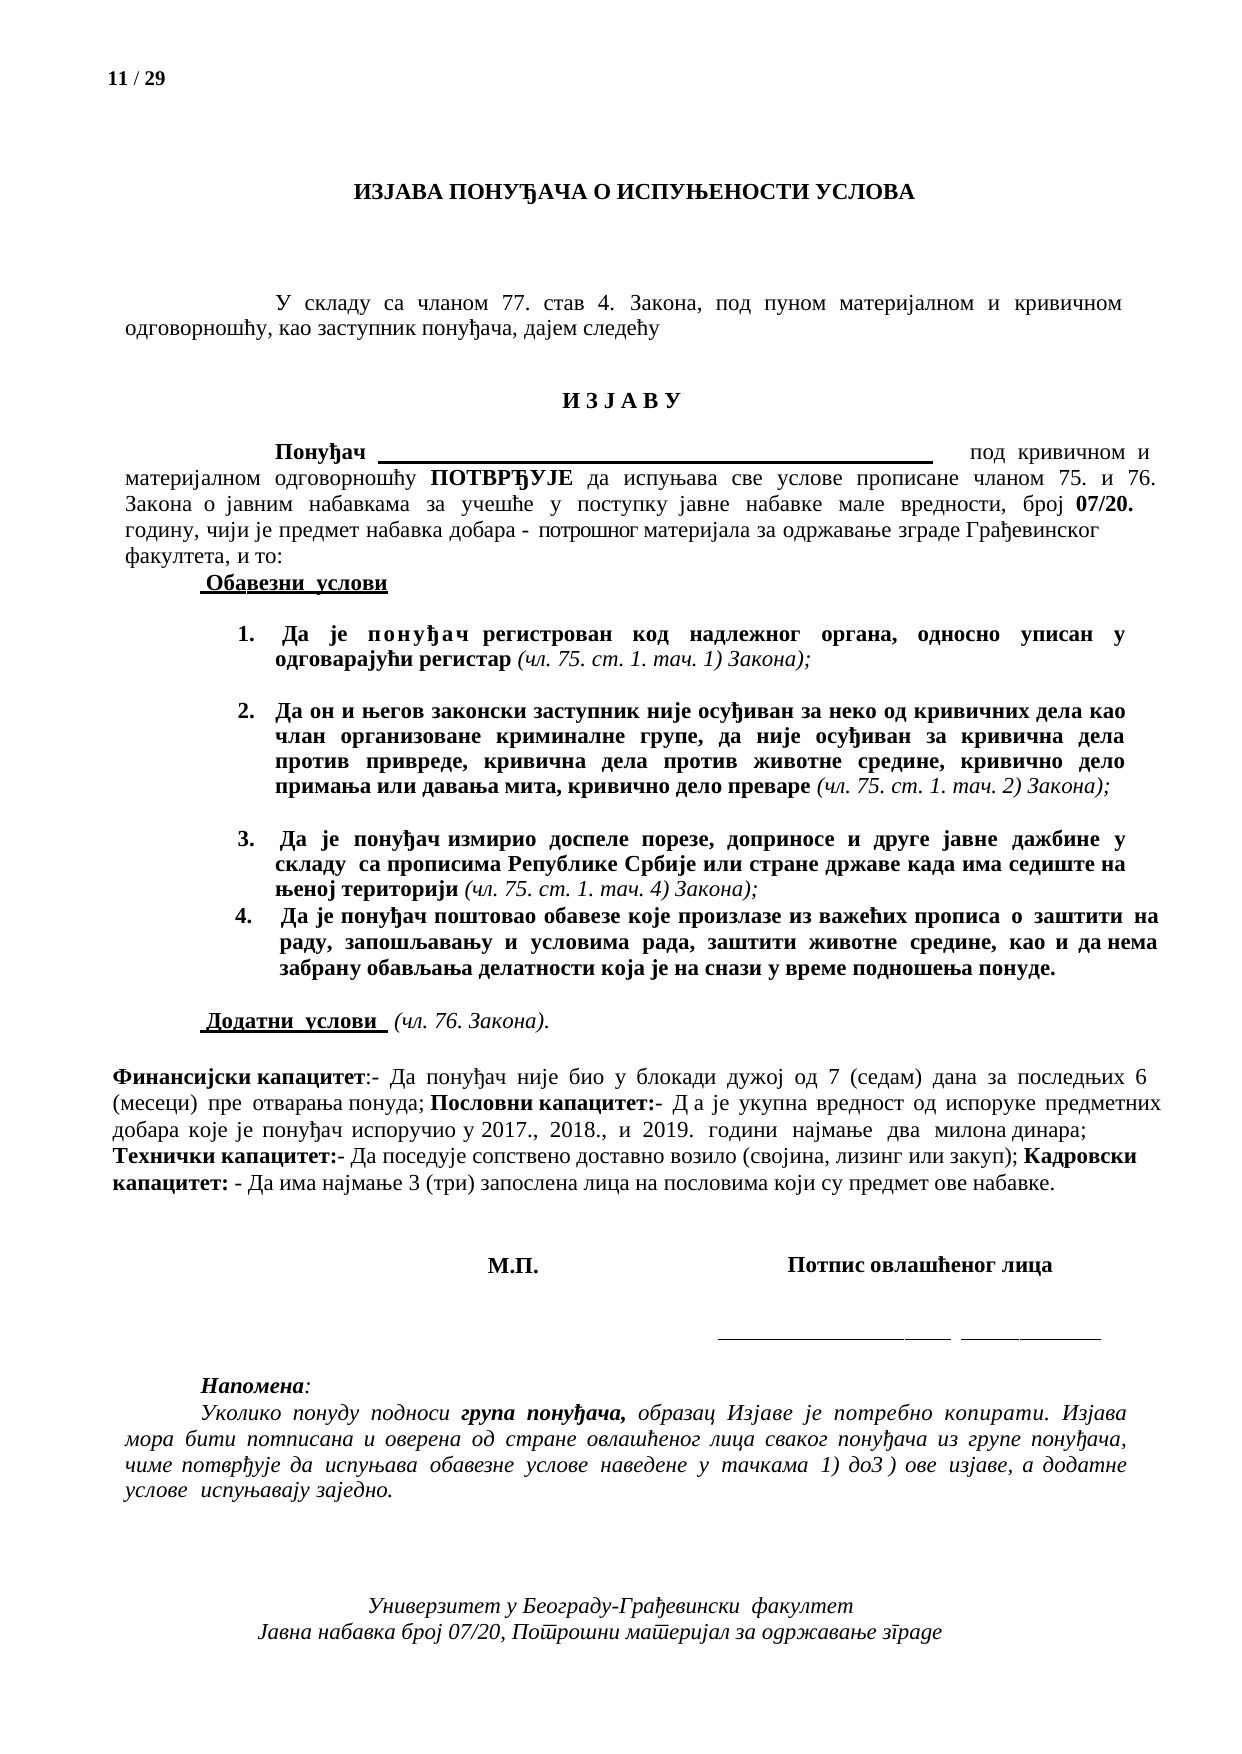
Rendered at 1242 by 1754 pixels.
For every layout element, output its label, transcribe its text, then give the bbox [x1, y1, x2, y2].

text Понуђач под кривичном и материјалном одговорношћу ПОТВРЂУЈЕ да испуњава све услове прописане чланом 75. и 76. Закона о јавним набавкама за учешће у поступку јавне набавке мале вредности, број 07/20. годину, чији је предмет набавка добара - потрошног материјала за одржавање зграде Грађевинског факултета, и то: [125, 439, 1159, 568]
text 3. Да је понуђач измирио доспеле порезе, доприносе и друге јавне дажбине у складу са прописима Републике Србије или стране државе када има седиште на њеној територији (чл. 75. ст. 1. тач. 4) Закона); [237, 826, 1126, 902]
subtitle ИЗЈАВА ПОНУЂАЧА О ИСПУЊЕНОСТИ УСЛОВА [102, 178, 1167, 204]
text М.П. Потпис овлашћеног лица [488, 1252, 1167, 1277]
text Уколико понуду подноси група понуђача, образац Изјаве је потребно копирати. Изјава мора бити потписана и оверена од стране овлашћеног лица сваког понуђача из групе понуђача, чиме потврђује да испуњава обавезне услове наведене у тачкама 1) до3 ) ове изјаве, а додатне [125, 1398, 1127, 1478]
text Финансијски капацитет:- Да понуђач није био у блокади дужој од 7 (седам) дана за последњих 6 (месеци) пре отварања понуда; Пословни капацитет:- Д а је укупна вредност од испоруке предметних добара које је понуђач испоручио у 2017., 2018., и 2019. години најмање два милона динара; Технички капацитет:- Да поседује сопствено доставно возило (својина, лизинг или закуп); Кадровски капацитет: - Да има најмање 3 (три) запослена лица на пословима који су предмет ове набавке. [112, 1063, 1167, 1195]
text 2. Да он и његов законски заступник није осуђиван за неко од кривичних дела као члан организоване криминалне групе, да није осуђиван за кривична дела [237, 698, 1126, 748]
text И З Ј А В У [558, 387, 685, 413]
text У складу са чланом 77. став 4. Закона, под пуном материјалном и кривичном одговорношћу, као заступник понуђача, дајем следећу [125, 291, 1126, 341]
text 4. Да је понуђач поштовао обавезе које произлазе из важећих прописа о заштити на раду, запошљавању и условима рада, заштити животне средине, као и да нема забрану обављања делатности која је на снази у време подношења понуде. [235, 902, 1159, 981]
text Обавезни услови [200, 569, 1167, 594]
text услове испуњавају заједно. [121, 1478, 397, 1503]
text Напомена: [196, 1372, 316, 1398]
text Додатни услови (чл. 76. Закона). [200, 1007, 1167, 1033]
text 1. Да је понуђач регистрован код надлежног органа, односно уписан у одговарајући регистар (чл. 75. ст. 1. тач. 1) Закона); [237, 621, 1126, 671]
text против привреде, кривична дела против животне средине, кривично дело примања или давања мита, кривично дело преваре (чл. 75. ст. 1. тач. 2) Закона); [275, 748, 1126, 798]
